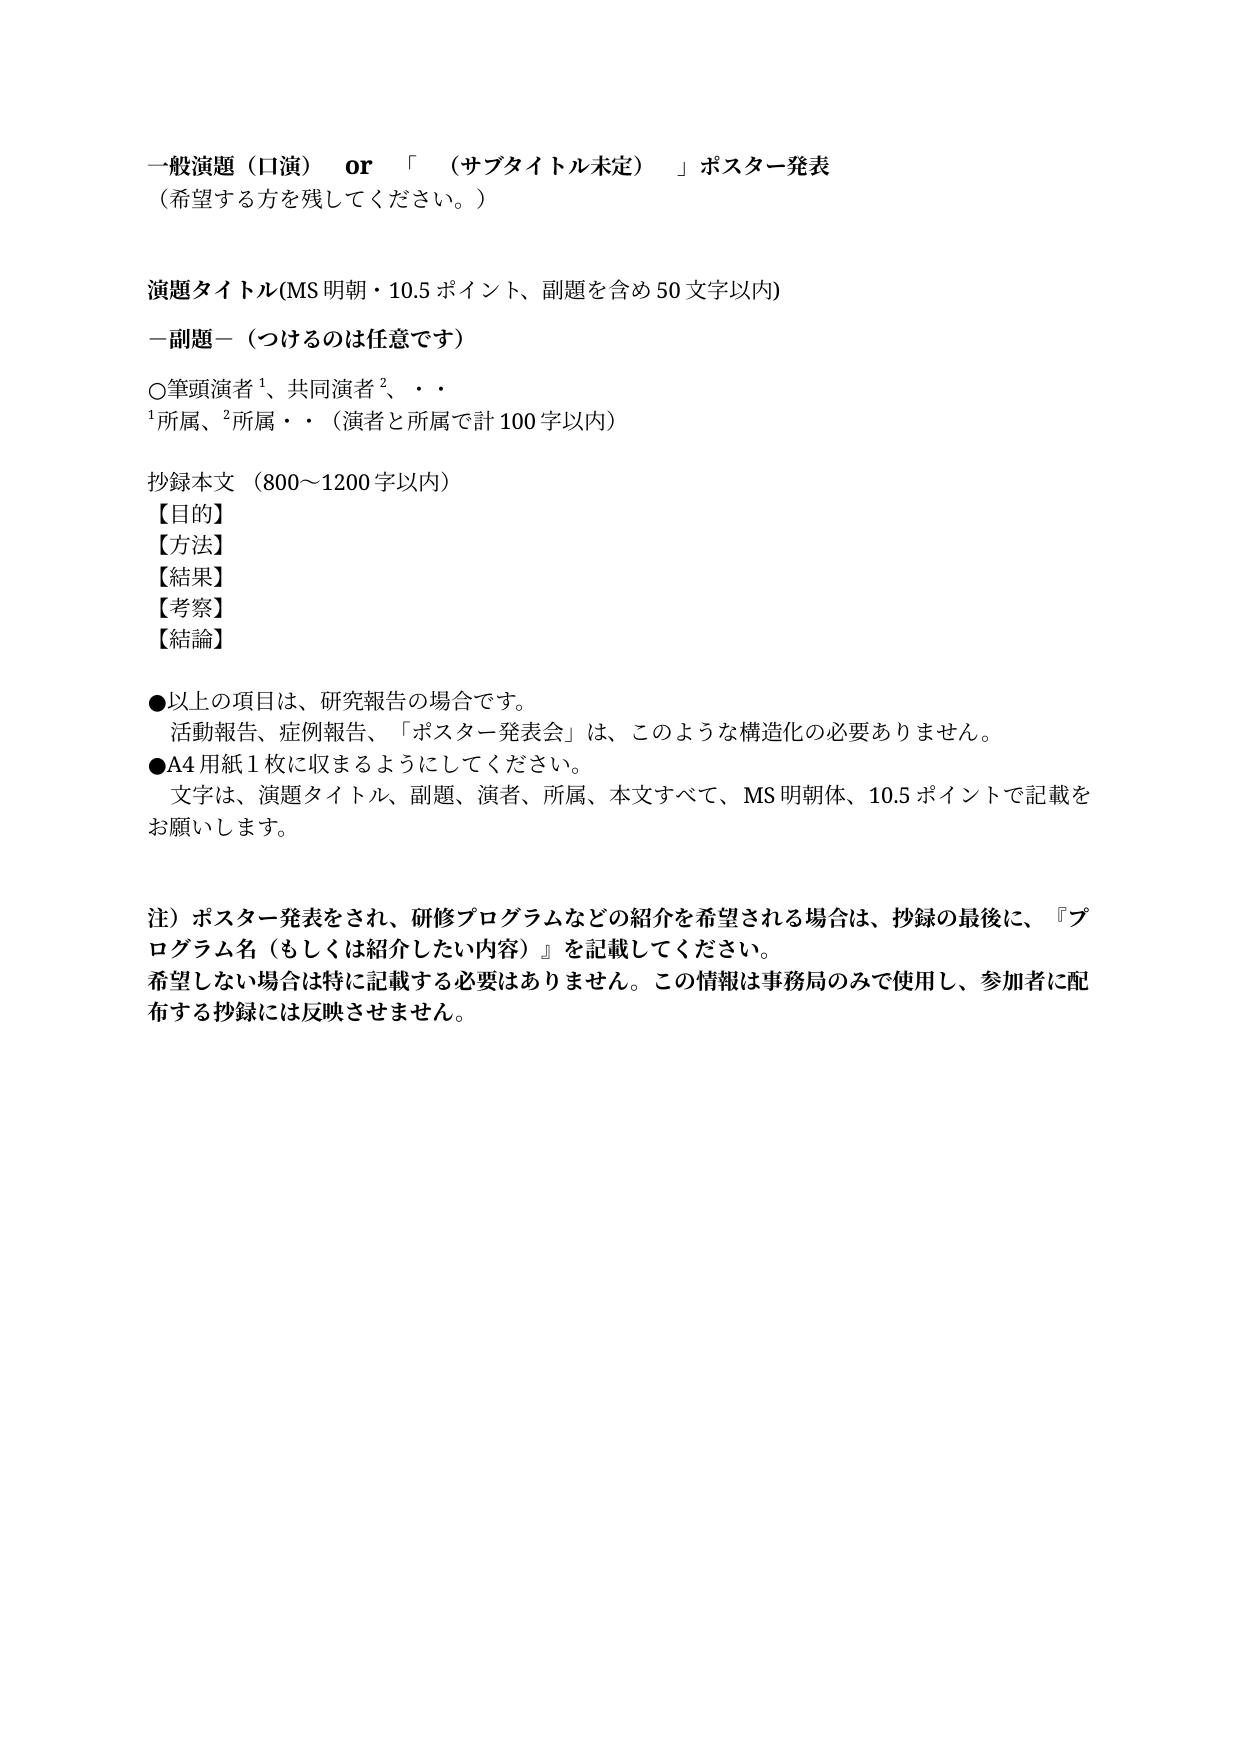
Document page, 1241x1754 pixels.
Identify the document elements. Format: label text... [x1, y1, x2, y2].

text 【結論】 [148, 623, 1092, 654]
text 文字は、演題タイトル、副題、演者、所属、本文すべて、MS明朝体、10.5ポイントで記載をお願いします。 [148, 778, 1092, 841]
text ●A4用紙１枚に収まるようにしてください。 [148, 747, 1092, 778]
text 演題タイトル(MS明朝・10.5ポイント、副題を含め50文字以内) [148, 273, 1092, 304]
text 一般演題（口演） or 「 （サブタイトル未定） 」ポスター発表 [148, 148, 1092, 182]
text －副題－（つけるのは任意です） [148, 323, 1092, 354]
text 抄録本文 （800～1200字以内） [148, 465, 1092, 497]
text ○筆頭演者1、共同演者2、・・ [148, 372, 1092, 404]
text （希望する方を残してください。） [148, 182, 1092, 213]
text 【方法】 [148, 528, 1092, 560]
text 注）ポスター発表をされ、研修プログラムなどの紹介を希望される場合は、抄録の最後に、『プログラム名（もしくは紹介したい内容）』を記載してください。 [148, 901, 1092, 964]
text 【目的】 [148, 497, 1092, 528]
text 【考察】 [148, 591, 1092, 623]
text ●以上の項目は、研究報告の場合です。 [148, 684, 1092, 715]
text 希望しない場合は特に記載する必要はありません。この情報は事務局のみで使用し、参加者に配布する抄録には反映させません。 [148, 964, 1092, 1027]
text 1所属、2所属・・（演者と所属で計100字以内） [148, 404, 1092, 435]
text 活動報告、症例報告、「ポスター発表会」は、このような構造化の必要ありません。 [148, 715, 1092, 747]
text 【結果】 [148, 560, 1092, 591]
